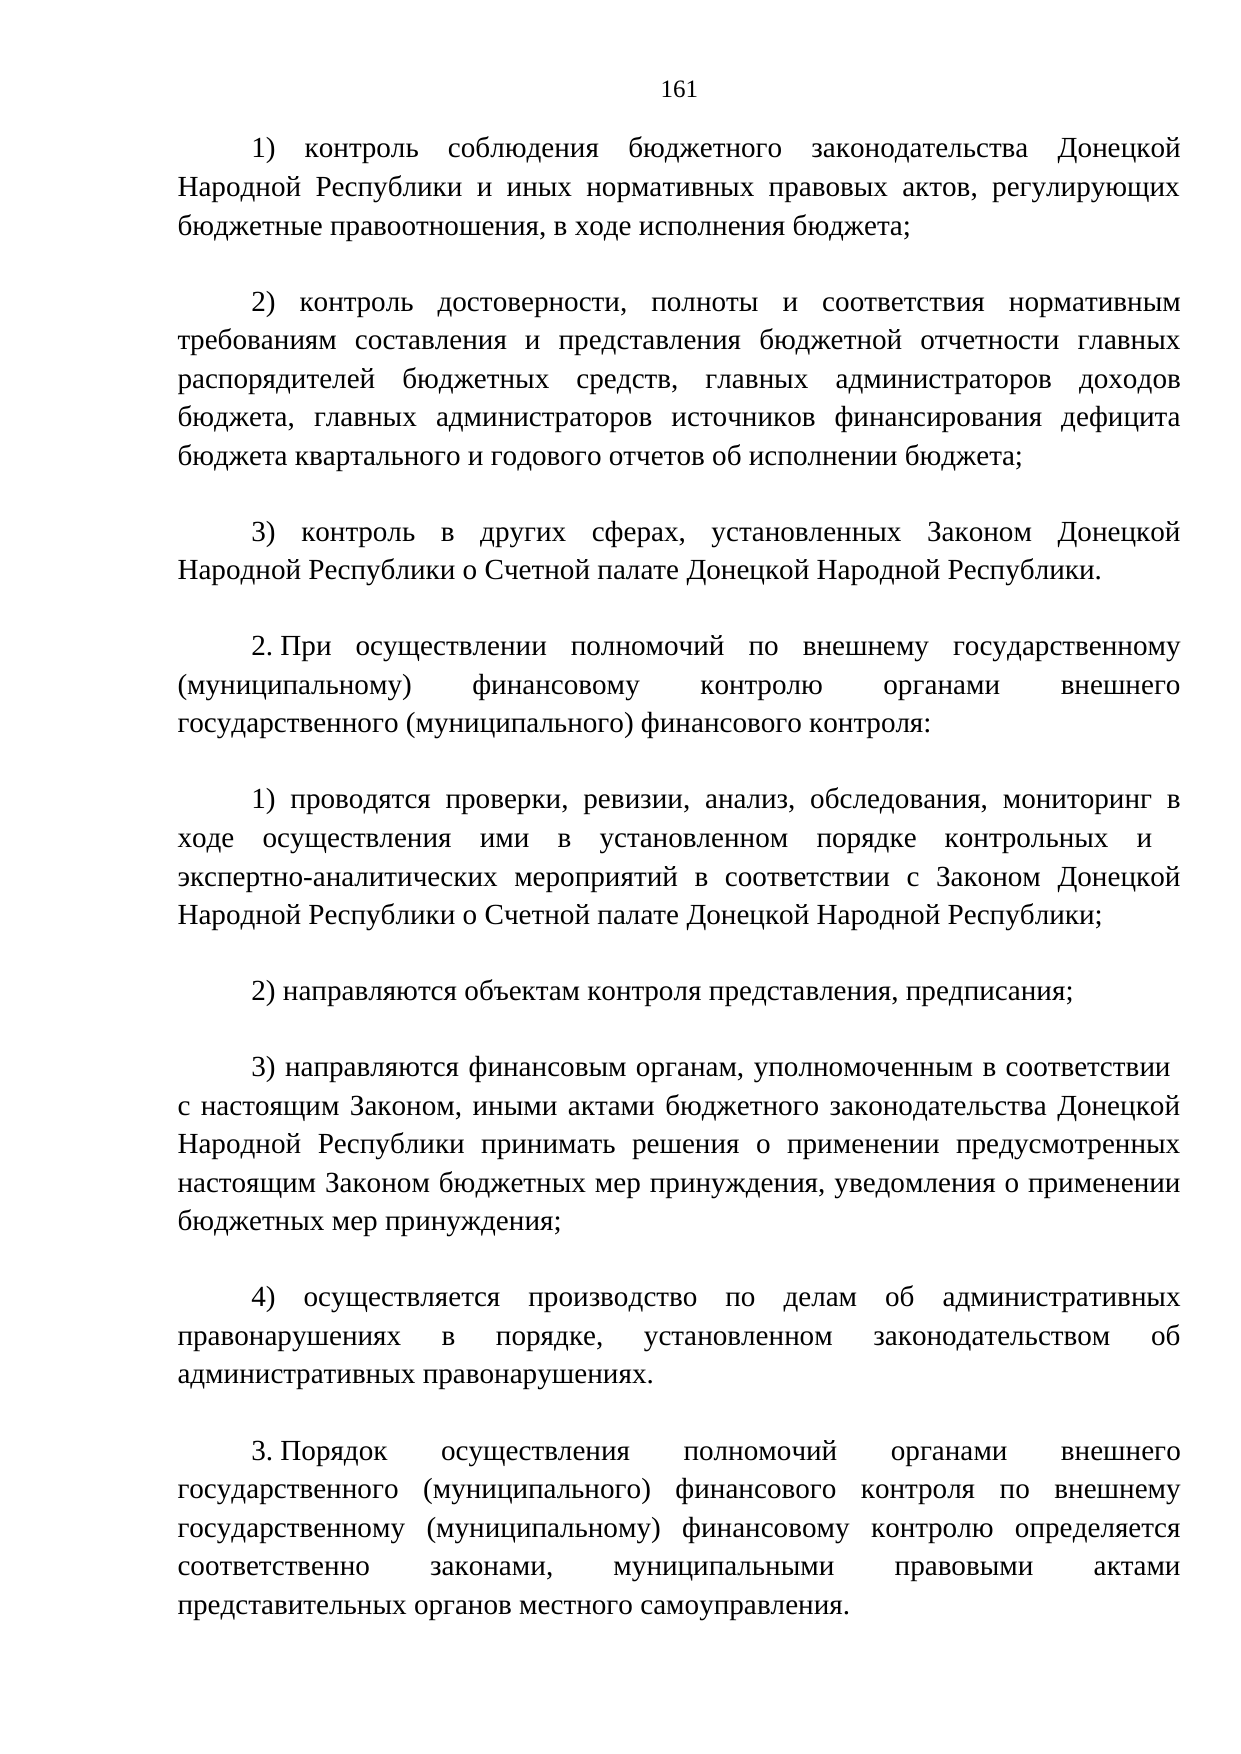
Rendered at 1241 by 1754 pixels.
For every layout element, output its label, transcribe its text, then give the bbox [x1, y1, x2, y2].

text 1) контроль соблюдения бюджетного законодательства Донецкой Народной Республики и иных нормативных правовых актов, регулирующих бюджетные правоотношения, в ходе исполнения бюджета; [177, 131, 1181, 241]
text 4) осуществляется производство по делам об административных правонарушениях в порядке, установленном законодательством об административных правонарушениях. [177, 1279, 1181, 1390]
text 3. Порядок осуществления полномочий органами внешнего государственного (муниципального) финансового контроля по внешнему государственному (муниципальному) финансовому контролю определяется соответственно законами, муниципальными правовыми актами представительных органов местного самоуправления. [177, 1433, 1181, 1620]
text 3) контроль в других сферах, установленных Законом Донецкой Народной Республики о Счетной палате Донецкой Народной Республики. [177, 514, 1181, 586]
text 2) контроль достоверности, полноты и соответствия нормативным требованиям составления и представления бюджетной отчетности главных распорядителей бюджетных средств, главных администраторов доходов бюджета, главных администраторов источников финансирования дефицита бюджета квартального и годового отчетов об исполнении бюджета; [177, 284, 1181, 471]
text 2) направляются объектам контроля представления, предписания; [177, 973, 1181, 1007]
text 2. При осуществлении полномочий по внешнему государственному (муниципальному) финансовому контролю органами внешнего государственного (муниципального) финансового контроля: [177, 628, 1181, 739]
text 3) направляются финансовым органам, уполномоченным в соответствии с настоящим Законом, иными актами бюджетного законодательства Донецкой Народной Республики принимать решения о применении предусмотренных настоящим Законом бюджетных мер принуждения, уведомления о применении бюджетных мер принуждения; [177, 1049, 1181, 1237]
text 1) проводятся проверки, ревизии, анализ, обследования, мониторинг в ходе осуществления ими в установленном порядке контрольных и экспертно-аналитических мероприятий в соответствии с Законом Донецкой Народной Республики о Счетной палате Донецкой Народной Республики; [177, 782, 1181, 931]
